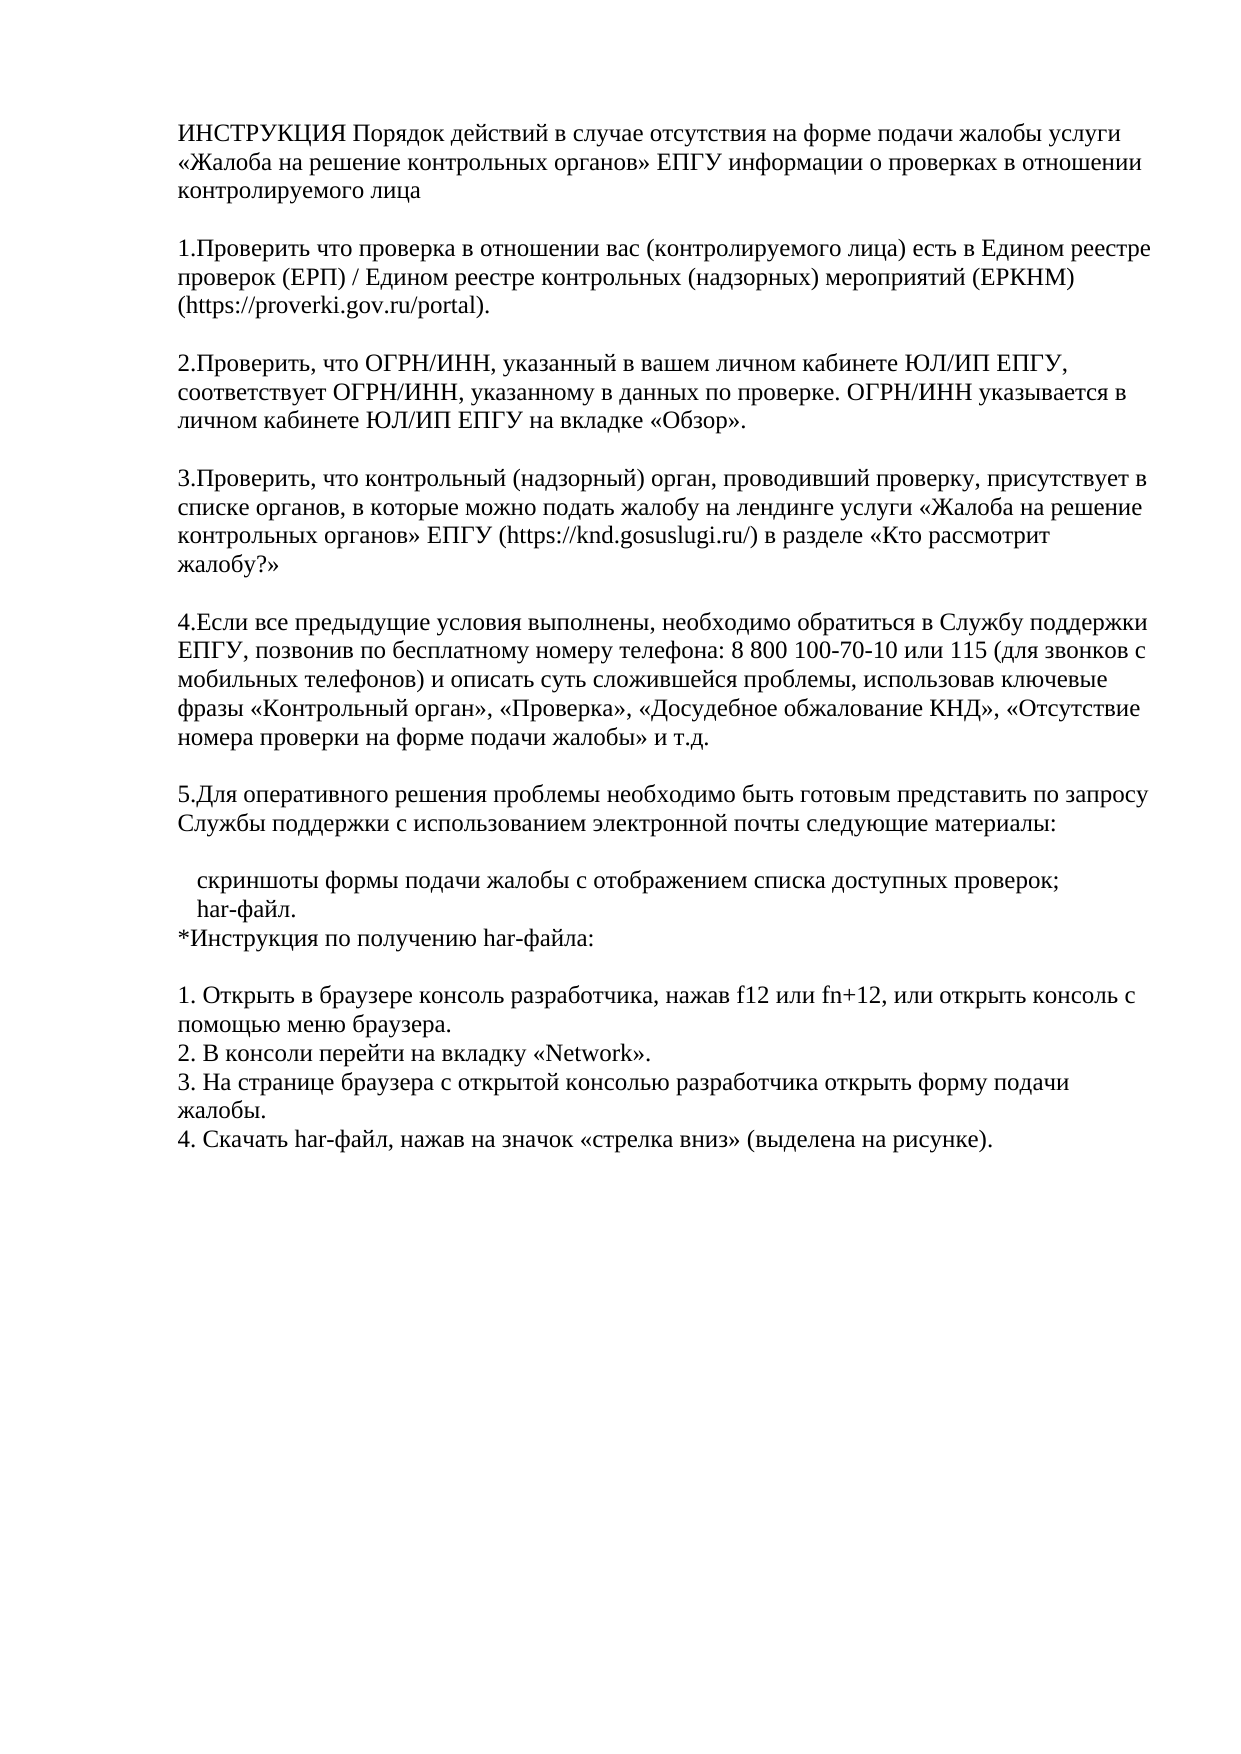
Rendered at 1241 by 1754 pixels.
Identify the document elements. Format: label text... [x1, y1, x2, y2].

text ИНСТРУКЦИЯ Порядок действий в случае отсутствия на форме подачи жалобы услуги «Жалоба на решение контрольных органов» ЕПГУ информации о проверках в отношении контролируемого лица [177, 118, 1152, 204]
text 4. Скачать har-файл, нажав на значок «стрелка вниз» (выделена на рисунке). [177, 1124, 1152, 1153]
text скриншоты формы подачи жалобы с отображением списка доступных проверок; [177, 866, 1152, 894]
text 4.Если все предыдущие условия выполнены, необходимо обратиться в Службу поддержки ЕПГУ, позвонив по бесплатному номеру телефона: 8 800 100-70-10 или 115 (для звонков с мобильных телефонов) и описать суть сложившейся проблемы, использовав ключевые фразы «Контрольный орган», «Проверка», «Досудебное обжалование КНД», «Отсутствие номера проверки на форме подачи жалобы» и т.д. [177, 607, 1152, 751]
text 2. В консоли перейти на вкладку «Network». [177, 1038, 1152, 1067]
text 1. Открыть в браузере консоль разработчика, нажав f12 или fn+12, или открыть консоль с помощью меню браузера. [177, 981, 1152, 1038]
text 3. На странице браузера с открытой консолью разработчика открыть форму подачи жалобы. [177, 1067, 1152, 1124]
text 3.Проверить, что контрольный (надзорный) орган, проводивший проверку, присутствует в списке органов, в которые можно подать жалобу на лендинге услуги «Жалоба на решение контрольных органов» ЕПГУ (https://knd.gosuslugi.ru/) в разделе «Кто рассмотрит жалобу?» [177, 463, 1152, 578]
text *Инструкция по получению har-файла: [177, 923, 1152, 952]
text 2.Проверить, что ОГРН/ИНН, указанный в вашем личном кабинете ЮЛ/ИП ЕПГУ, соответствует ОГРН/ИНН, указанному в данных по проверке. ОГРН/ИНН указывается в личном кабинете ЮЛ/ИП ЕПГУ на вкладке «Обзор». [177, 348, 1152, 434]
text 5.Для оперативного решения проблемы необходимо быть готовым представить по запросу Службы поддержки с использованием электронной почты следующие материалы: [177, 779, 1152, 837]
text har-файл. [177, 894, 1152, 923]
text 1.Проверить что проверка в отношении вас (контролируемого лица) есть в Едином реестре проверок (ЕРП) / Едином реестре контрольных (надзорных) мероприятий (ЕРКНМ) (https://proverki.gov.ru/portal). [177, 233, 1152, 319]
